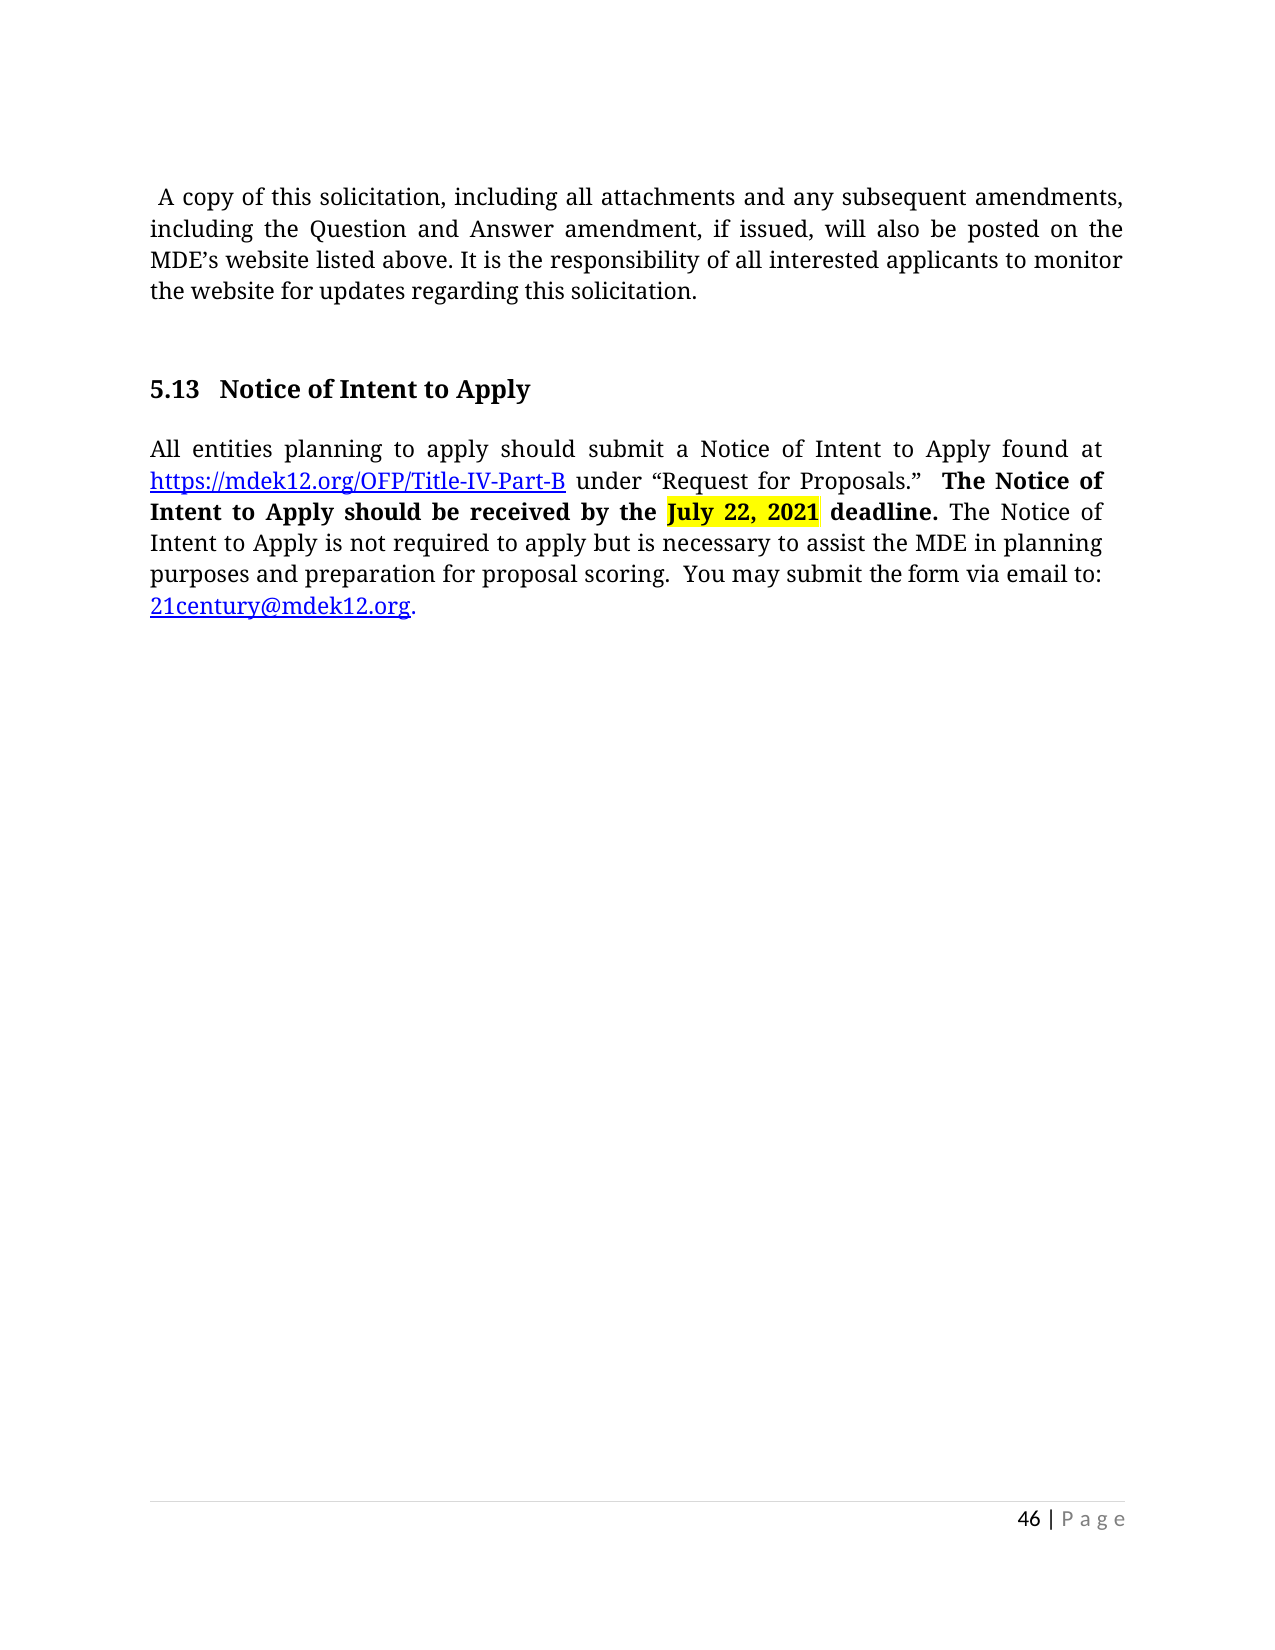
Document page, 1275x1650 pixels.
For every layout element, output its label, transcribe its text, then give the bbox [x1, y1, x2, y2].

text All entities planning to apply should submit a Notice of Intent to Apply found at https://mdek12.org/OFP/Title-IV-Part-B under “Request for Proposals.” The Notice of Intent to Apply should be received by the July 22, 2021 deadline. The Notice of Intent to Apply is not required to apply but is necessary to assist the MDE in planning purposes and preparation for proposal scoring. You may submit the form via email to: 21century@mdek12.org. [150, 433, 1102, 621]
text A copy of this solicitation, including all attachments and any subsequent amendments, including the Question and Answer amendment, if issued, will also be posted on the MDE’s website listed above. It is the responsibility of all interested applicants to monitor the website for updates regarding this solicitation. [150, 181, 1125, 306]
text 5.13 Notice of Intent to Apply [150, 371, 1127, 405]
